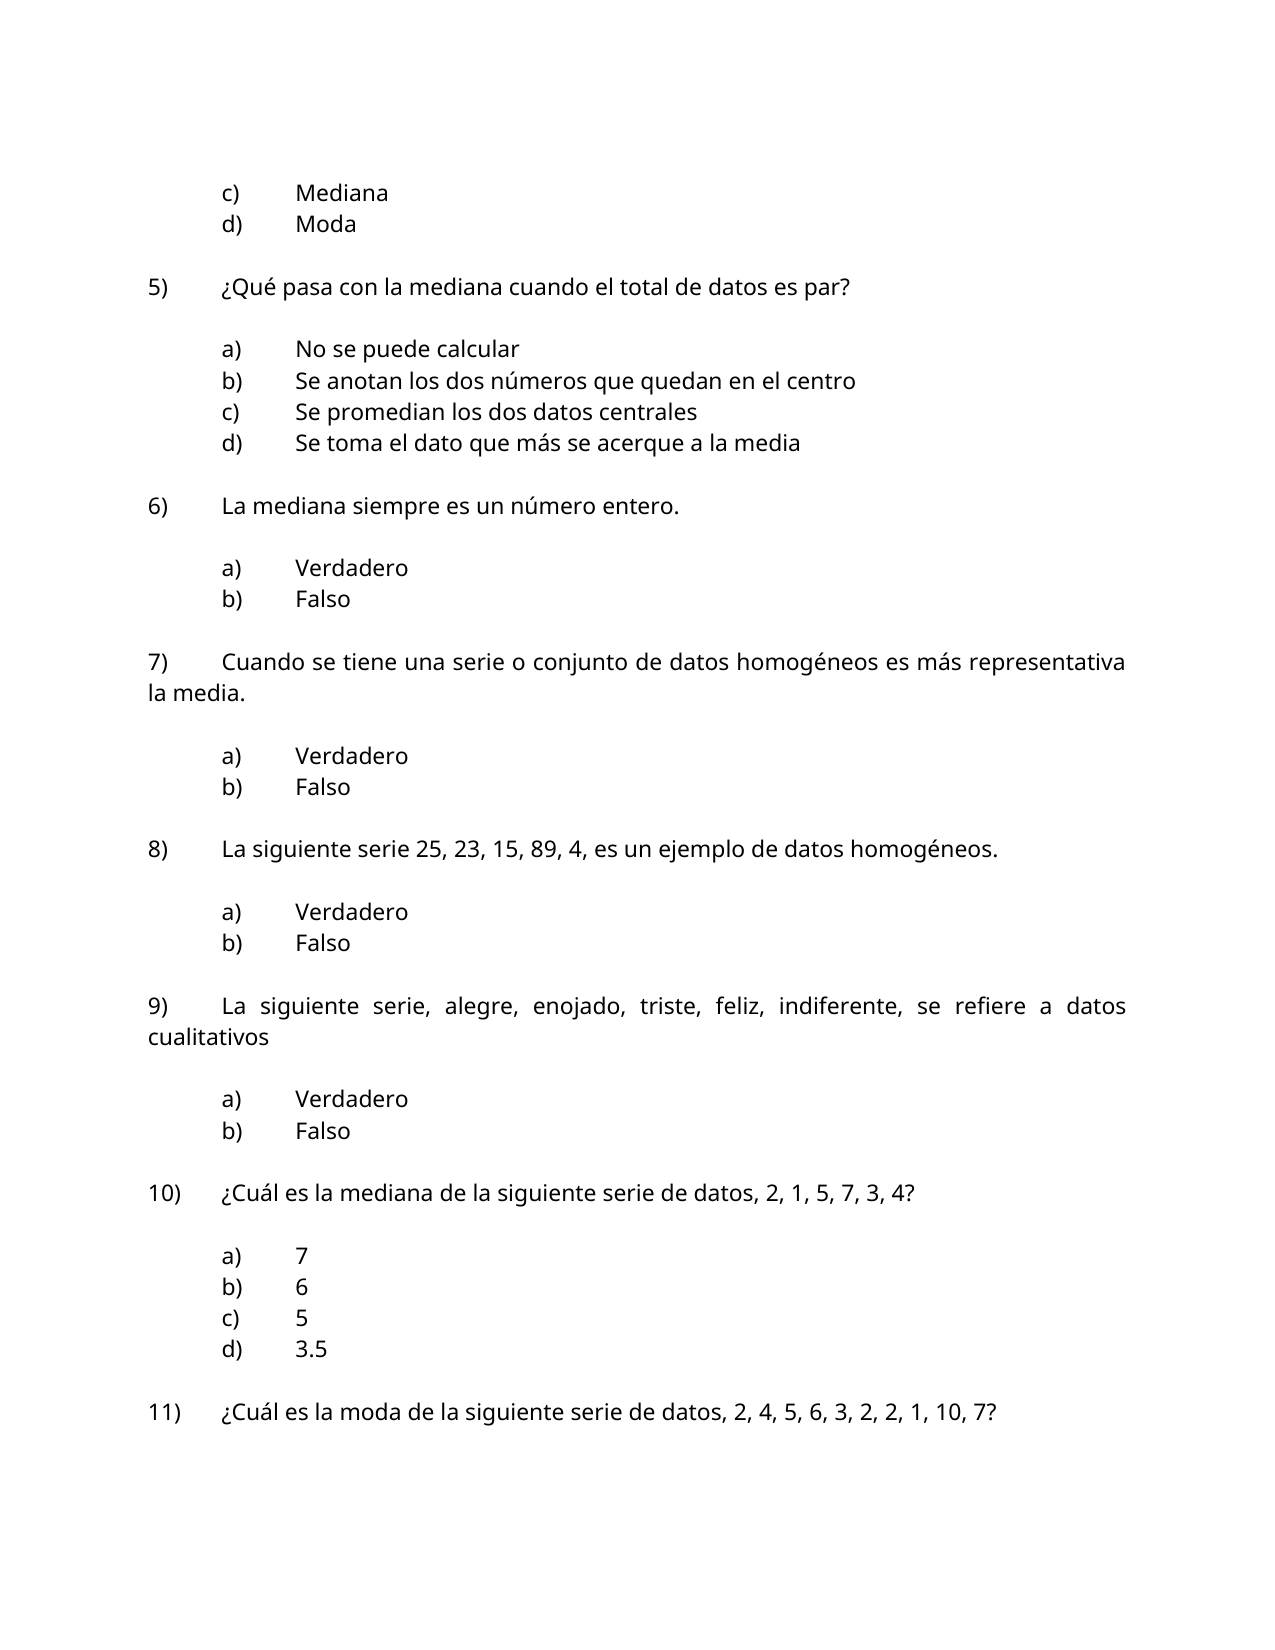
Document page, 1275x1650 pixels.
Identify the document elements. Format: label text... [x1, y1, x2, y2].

text b) Se anotan los dos números que quedan en el centro [221, 365, 1127, 396]
text c) Mediana [221, 177, 1127, 208]
text c) 5 [221, 1302, 1127, 1333]
text 9) La siguiente serie, alegre, enojado, triste, feliz, indiferente, se refiere a datos cualitativos [148, 990, 1127, 1052]
text a) Verdadero [221, 1083, 1127, 1115]
text a) No se puede calcular [221, 333, 1127, 365]
text d) 3.5 [221, 1333, 1127, 1365]
text a) Verdadero [221, 740, 1127, 771]
text a) 7 [221, 1240, 1127, 1271]
text b) 6 [221, 1271, 1127, 1302]
text b) Falso [221, 771, 1127, 802]
text b) Falso [221, 927, 1127, 958]
text a) Verdadero [221, 552, 1127, 583]
text c) Se promedian los dos datos centrales [221, 396, 1127, 427]
text 11) ¿Cuál es la moda de la siguiente serie de datos, 2, 4, 5, 6, 3, 2, 2, 1, 10, 7? [148, 1396, 1127, 1427]
text 6) La mediana siempre es un número entero. [148, 490, 1127, 521]
text a) Verdadero [221, 896, 1127, 927]
text 7) Cuando se tiene una serie o conjunto de datos homogéneos es más representativa la media. [148, 646, 1127, 708]
text d) Se toma el dato que más se acerque a la media [221, 427, 1127, 458]
text b) Falso [221, 583, 1127, 615]
text 8) La siguiente serie 25, 23, 15, 89, 4, es un ejemplo de datos homogéneos. [148, 833, 1127, 865]
text 10) ¿Cuál es la mediana de la siguiente serie de datos, 2, 1, 5, 7, 3, 4? [148, 1177, 1127, 1208]
text d) Moda [221, 208, 1127, 240]
text b) Falso [221, 1115, 1127, 1146]
text 5) ¿Qué pasa con la mediana cuando el total de datos es par? [148, 271, 1127, 302]
